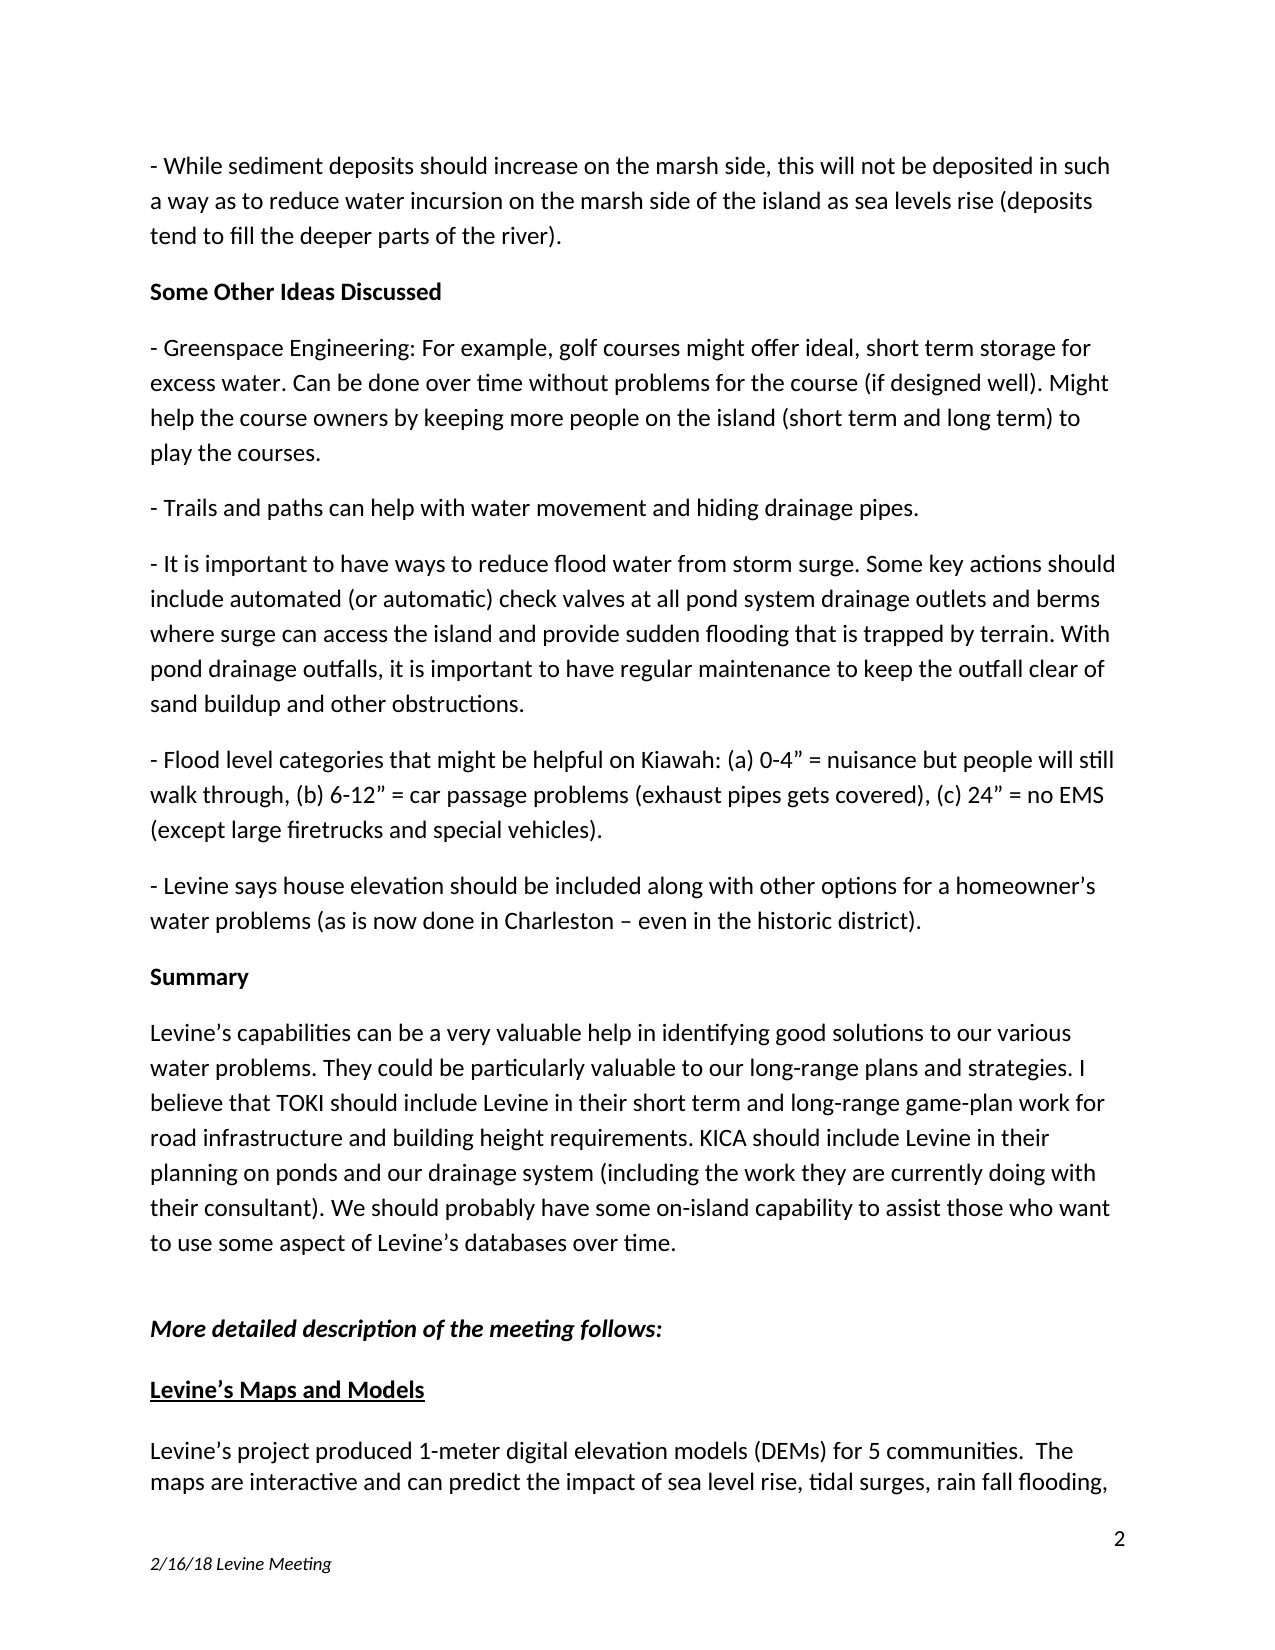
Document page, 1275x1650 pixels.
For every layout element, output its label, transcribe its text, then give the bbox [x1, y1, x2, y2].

text - Greenspace Engineering: For example, golf courses might offer ideal, short term storage for excess water. Can be done over time without problems for the course (if designed well). Might help the course owners by keeping more people on the island (short term and long term) to play the courses. [150, 332, 1125, 467]
text More detailed description of the meeting follows: [150, 1313, 1125, 1343]
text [150, 1435, 1125, 1496]
text Levine’s capabilities can be a very valuable help in identifying good solutions to our various water problems. They could be particularly valuable to our long-range plans and strategies. I believe that TOKI should include Levine in their short term and long-range game-plan work for road infrastructure and building height requirements. KICA should include Levine in their planning on ponds and our drainage system (including the work they are currently doing with their consultant). We should probably have some on-island capability to assist those who want to use some aspect of Levine’s databases over time. [150, 1017, 1125, 1257]
text Some Other Ideas Discussed [150, 276, 1125, 306]
text - Trails and paths can help with water movement and hiding drainage pipes. [150, 492, 1125, 523]
text - It is important to have ways to reduce flood water from storm surge. Some key actions should include automated (or automatic) check valves at all pond system drainage outlets and berms where surge can access the island and provide sudden flooding that is trapped by terrain. With pond drainage outfalls, it is important to have regular maintenance to keep the outfall clear of sand buildup and other obstructions. [150, 548, 1125, 719]
text - Flood level categories that might be helpful on Kiawah: (a) 0-4” = nuisance but people will still walk through, (b) 6-12” = car passage problems (exhaust pipes gets covered), (c) 24” = no EMS (except large firetrucks and special vehicles). [150, 744, 1125, 845]
text Levine’s Maps and Models [150, 1374, 1125, 1404]
text - While sediment deposits should increase on the marsh side, this will not be deposited in such a way as to reduce water incursion on the marsh side of the island as sea levels rise (deposits tend to fill the deeper parts of the river). [150, 150, 1125, 251]
text Summary [150, 961, 1125, 991]
text - Levine says house elevation should be included along with other options for a homeowner’s water problems (as is now done in Charleston – even in the historic district). [150, 870, 1125, 936]
